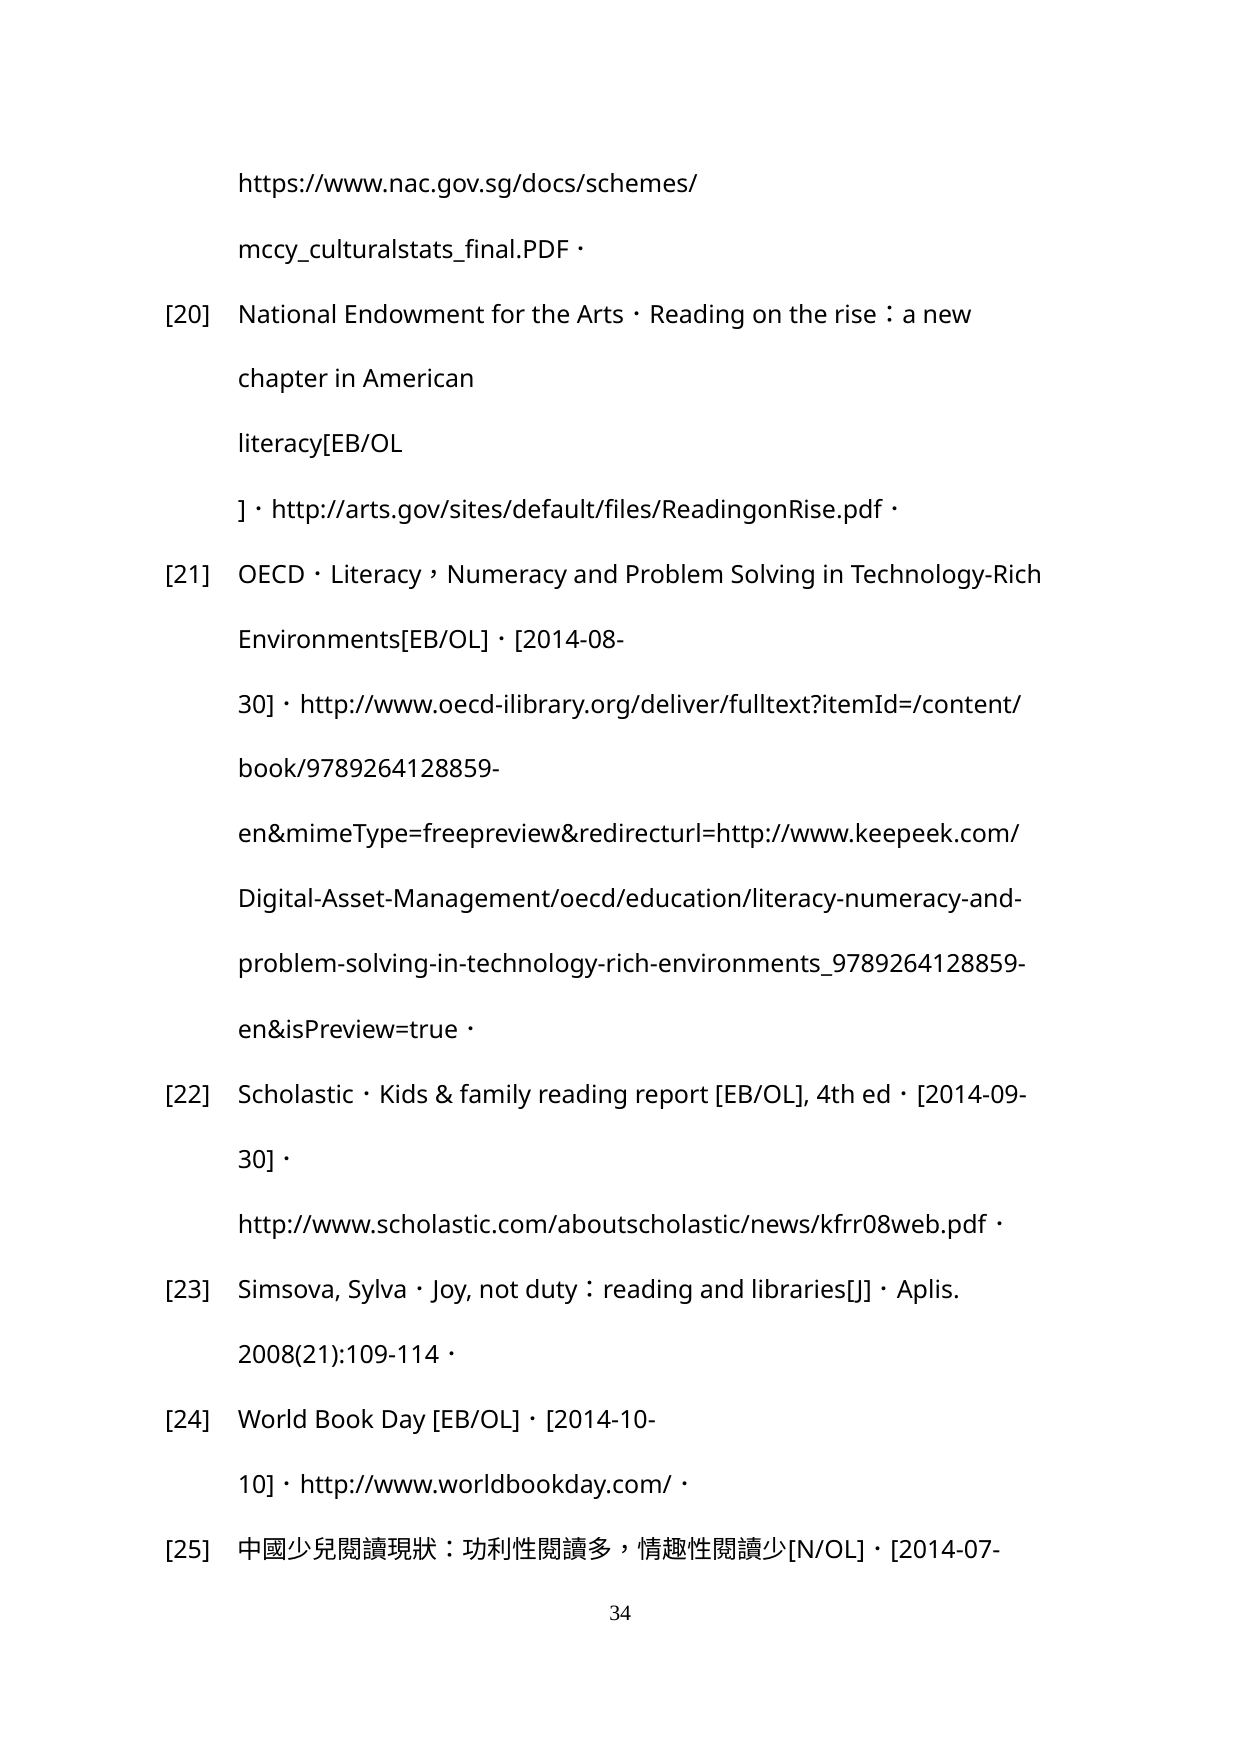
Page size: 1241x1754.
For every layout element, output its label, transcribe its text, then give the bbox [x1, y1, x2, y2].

list OECD．Literacy，Numeracy and Problem Solving in Technology-Rich Environments[EB/OL]．[2014-08-30]．http://www.oecd-ilibrary.org/deliver/fulltext?itemId=/content/book/9789264128859-en&mimeType=freepreview&redirecturl=http://www.keepeek.com/Digital-Asset-Management/oecd/education/literacy-numeracy-and-problem-solving-in-technology-rich-environments_9789264128859-en&isPreview=true． [187, 540, 1053, 1060]
list National Endowment for the Arts．Reading on the rise：a new chapter in American literacy[EB/OL]．http://arts.gov/sites/default/files/ReadingonRise.pdf． [187, 280, 1053, 540]
list Scholastic．Kids & family reading report [EB/OL], 4th ed．[2014-09-30]． [187, 1060, 1053, 1190]
text https://www.nac.gov.sg/docs/schemes/mccy_culturalstats_final.PDF． [238, 150, 1053, 280]
list Simsova, Sylva．Joy, not duty：reading and libraries[J]．Aplis. 2008(21):109-114． [187, 1255, 1053, 1385]
list World Book Day [EB/OL]．[2014-10-10]．http://www.worldbookday.com/． [187, 1385, 1053, 1515]
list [187, 1515, 1053, 1580]
text http://www.scholastic.com/aboutscholastic/news/kfrr08web.pdf． [238, 1190, 1053, 1255]
